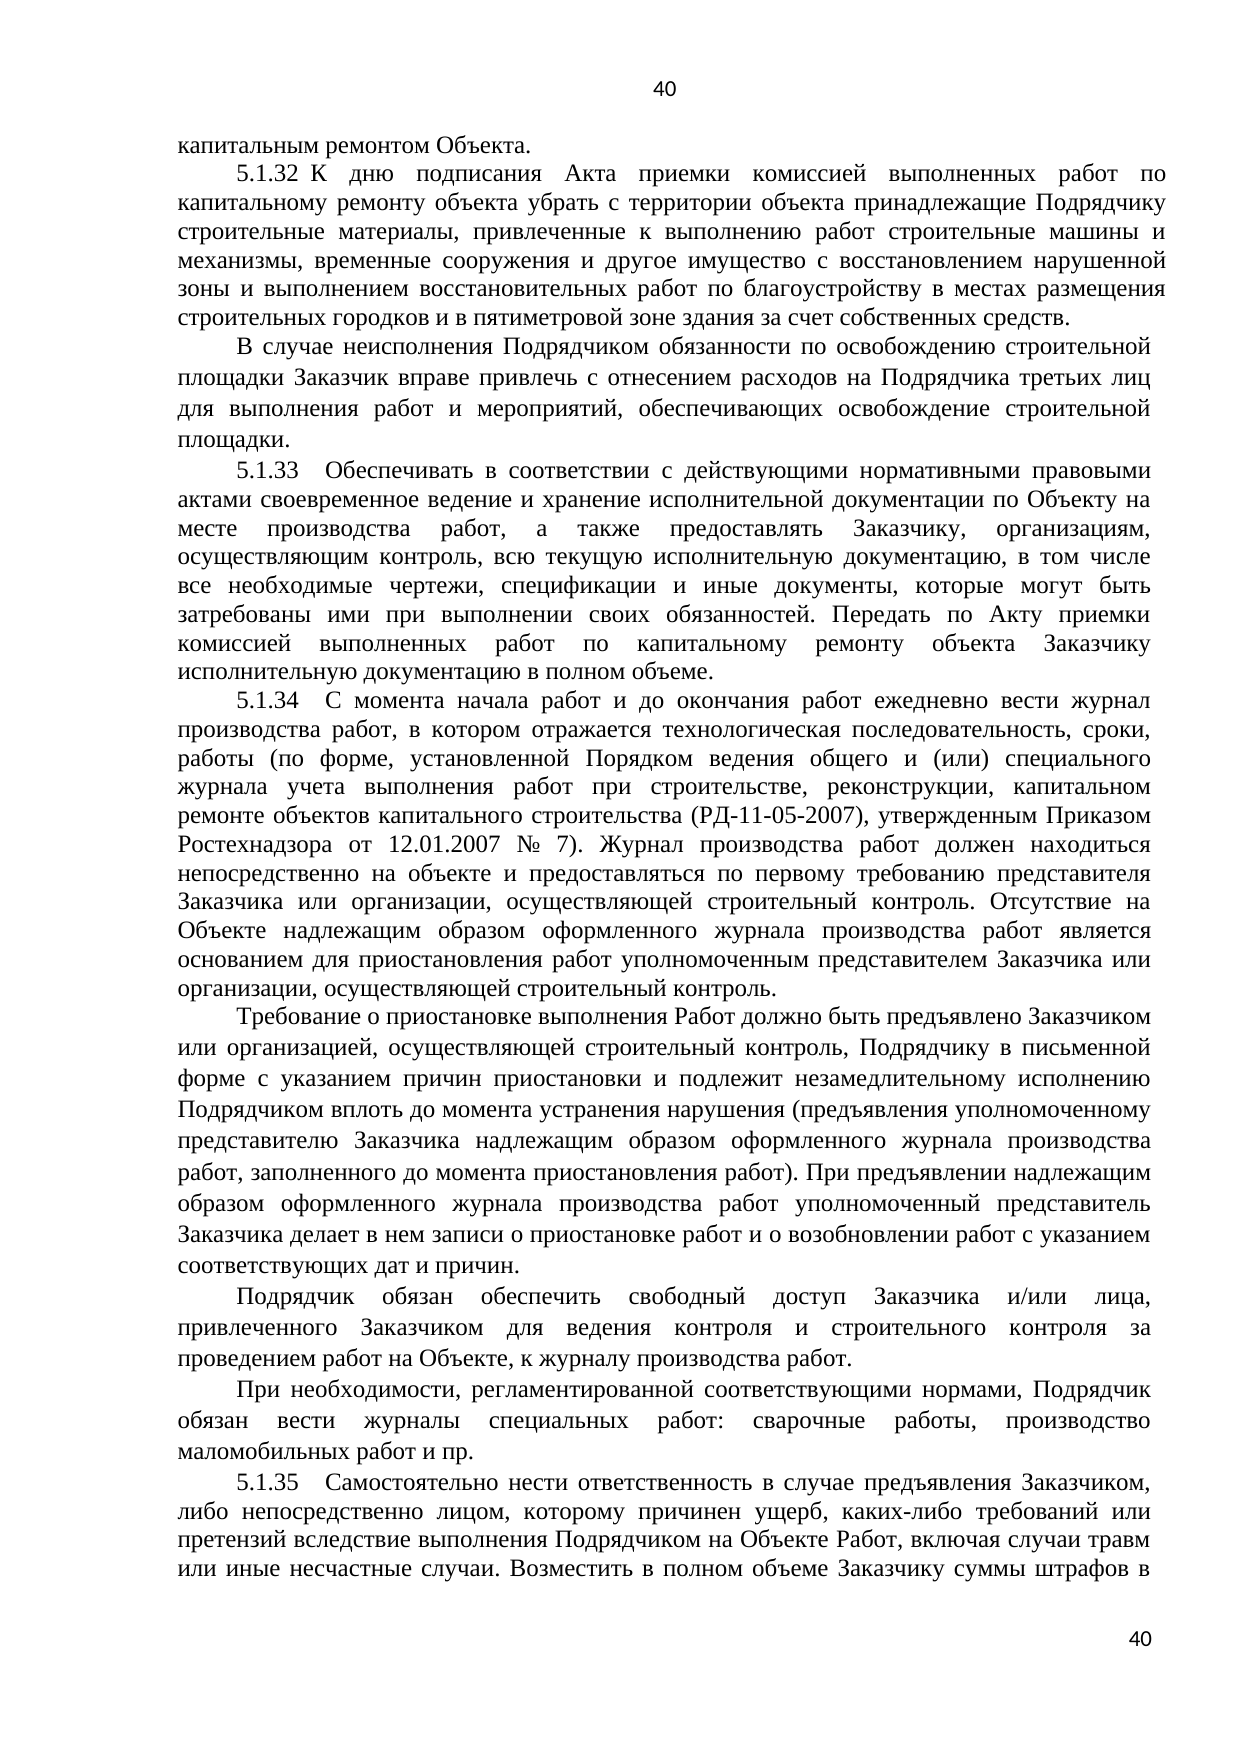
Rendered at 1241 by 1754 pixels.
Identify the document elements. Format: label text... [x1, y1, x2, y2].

list К дню подписания Акта приемки комиссией выполненных работ по капитальному ремонту объекта убрать с территории объекта принадлежащие Подрядчику строительные материалы, привлеченные к выполнению работ строительные машины и механизмы, временные сооружения и другое имущество с восстановлением нарушенной зоны и выполнением восстановительных работ по благоустройству в местах размещения строительных городков и в пятиметровой зоне здания за счет собственных средств. [177, 158, 1167, 331]
list С момента начала работ и до окончания работ ежедневно вести журнал производства работ, в котором отражается технологическая последовательность, сроки, работы (по форме, установленной Порядком ведения общего и (или) специального журнала учета выполнения работ при строительстве, реконструкции, капитальном ремонте объектов капитального строительства (РД-11-05-2007), утвержденным Приказом Ростехнадзора от 12.01.2007 № 7). Журнал производства работ должен находиться непосредственно на объекте и предоставляться по первому требованию представителя Заказчика или организации, осуществляющей строительный контроль. Отсутствие на Объекте надлежащим образом оформленного журнала производства работ является основанием для приостановления работ уполномоченным представителем Заказчика или организации, осуществляющей строительный контроль. [177, 685, 1152, 1001]
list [177, 130, 1167, 158]
list Обеспечивать в соответствии с действующими нормативными правовыми актами своевременное ведение и хранение исполнительной документации по Объекту на месте производства работ, а также предоставлять Заказчику, организациям, осуществляющим контроль, всю текущую исполнительную документацию, в том числе все необходимые чертежи, спецификации и иные документы, которые могут быть затребованы ими при выполнении своих обязанностей. Передать по Акту приемки комиссией выполненных работ по капитальному ремонту объекта Заказчику исполнительную документацию в полном объеме. [177, 455, 1152, 685]
text Подрядчик обязан обеспечить свободный доступ Заказчика и/или лица, привлеченного Заказчиком для ведения контроля и строительного контроля за проведением работ на Объекте, к журналу производства работ. [177, 1281, 1152, 1372]
text В случае неисполнения Подрядчиком обязанности по освобождению строительной площадки Заказчик вправе привлечь с отнесением расходов на Подрядчика третьих лиц для выполнения работ и мероприятий, обеспечивающих освобождение строительной площадки. [177, 331, 1152, 453]
text Требование о приостановке выполнения Работ должно быть предъявлено Заказчиком или организацией, осуществляющей строительный контроль, Подрядчику в письменной форме с указанием причин приостановки и подлежит незамедлительному исполнению Подрядчиком вплоть до момента устранения нарушения (предъявления уполномоченному представителю Заказчика надлежащим образом оформленного журнала производства работ, заполненного до момента приостановления работ). При предъявлении надлежащим образом оформленного журнала производства работ уполномоченный представитель Заказчика делает в нем записи о приостановке работ и о возобновлении работ с указанием соответствующих дат и причин. [177, 1001, 1152, 1278]
text При необходимости, регламентированной соответствующими нормами, Подрядчик обязан вести журналы специальных работ: сварочные работы, производство маломобильных работ и пр. [177, 1374, 1152, 1465]
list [177, 1467, 1152, 1582]
